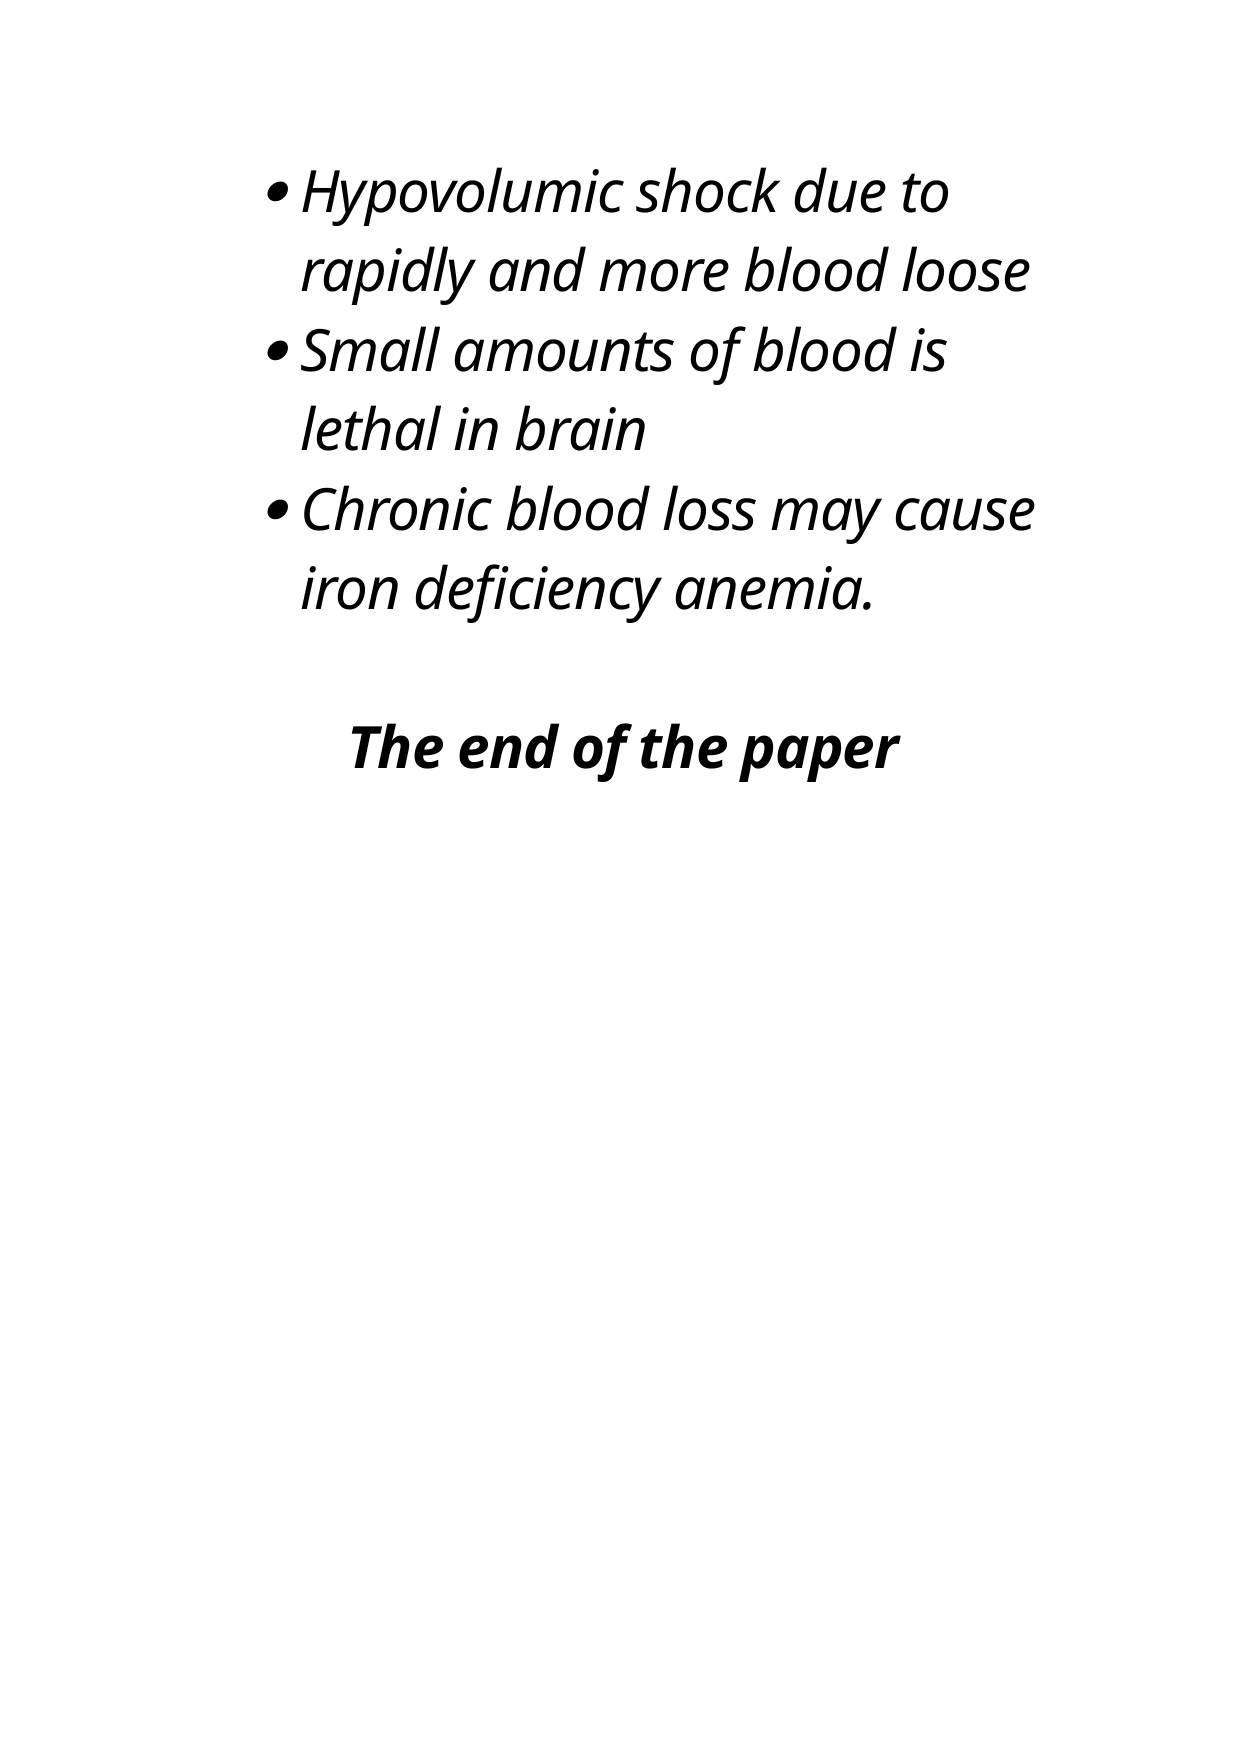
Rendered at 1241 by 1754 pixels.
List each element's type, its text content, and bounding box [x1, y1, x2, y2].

title Small amounts of blood is lethal in brain [262, 309, 1090, 468]
title Chronic blood loss may cause iron deficiency anemia. [262, 468, 1090, 627]
title The end of the paper [150, 706, 1090, 786]
title Hypovolumic shock due to rapidly and more blood loose [262, 150, 1090, 309]
